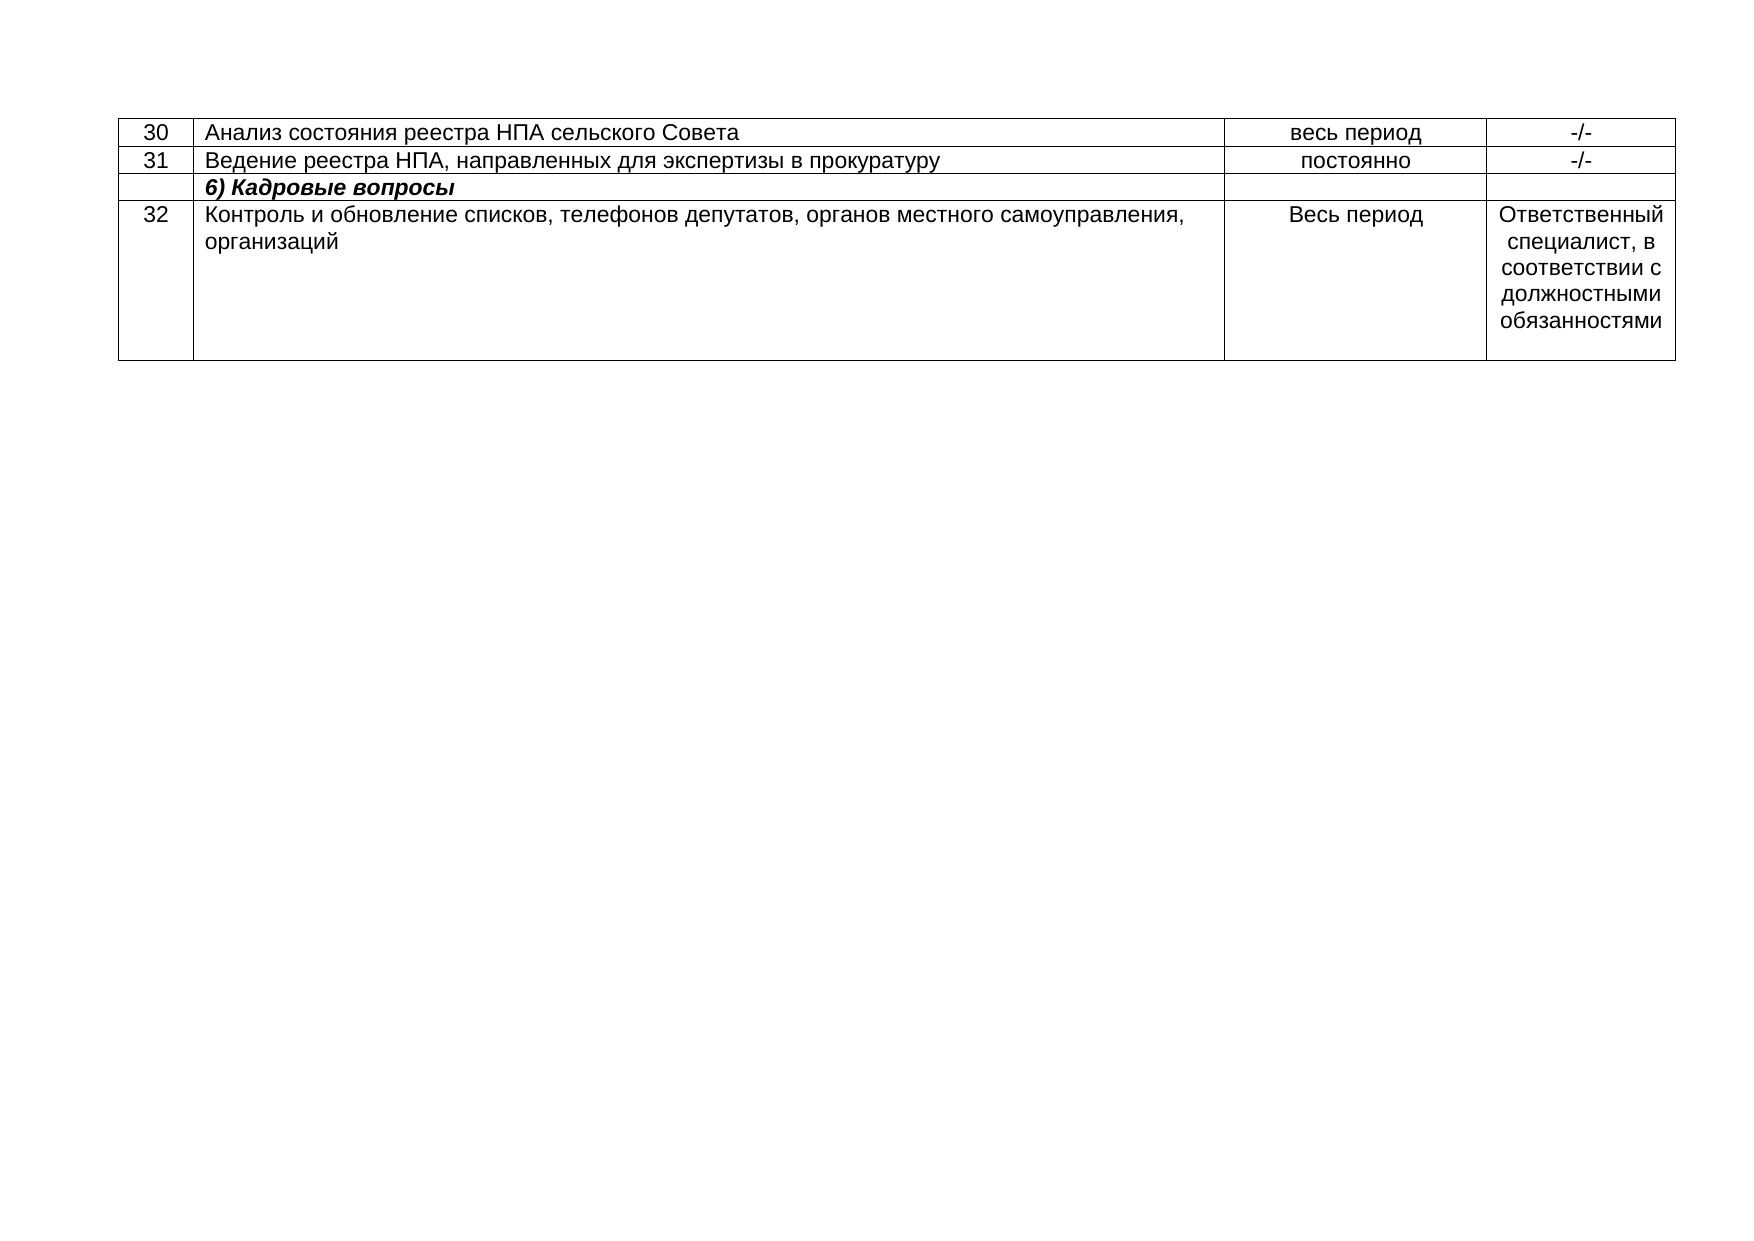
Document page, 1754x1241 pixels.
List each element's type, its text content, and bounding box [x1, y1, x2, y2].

table_cell -/- [1487, 147, 1675, 173]
table_cell Анализ состояния реестра НПА сельского Совета [194, 119, 1224, 146]
table_cell 32 [119, 201, 193, 359]
table_cell весь период [1225, 119, 1486, 146]
table_cell Ведение реестра НПА, направленных для экспертизы в прокуратуру [194, 147, 1224, 173]
table_cell [119, 174, 193, 200]
table_cell 30 [119, 119, 193, 146]
table_cell [1225, 174, 1486, 200]
table_cell 6) Кадровые вопросы [194, 174, 1224, 200]
table_cell Контроль и обновление списков, телефонов депутатов, органов местного самоуправления, организаций [194, 201, 1224, 359]
table_cell Весь период [1225, 201, 1486, 359]
table_cell -/- [1487, 119, 1675, 146]
table_cell [1487, 174, 1675, 200]
table_cell 31 [119, 147, 193, 173]
table_cell постоянно [1225, 147, 1486, 173]
table_cell Ответственный специалист, в соответствии с должностными обязанностями [1487, 201, 1675, 359]
